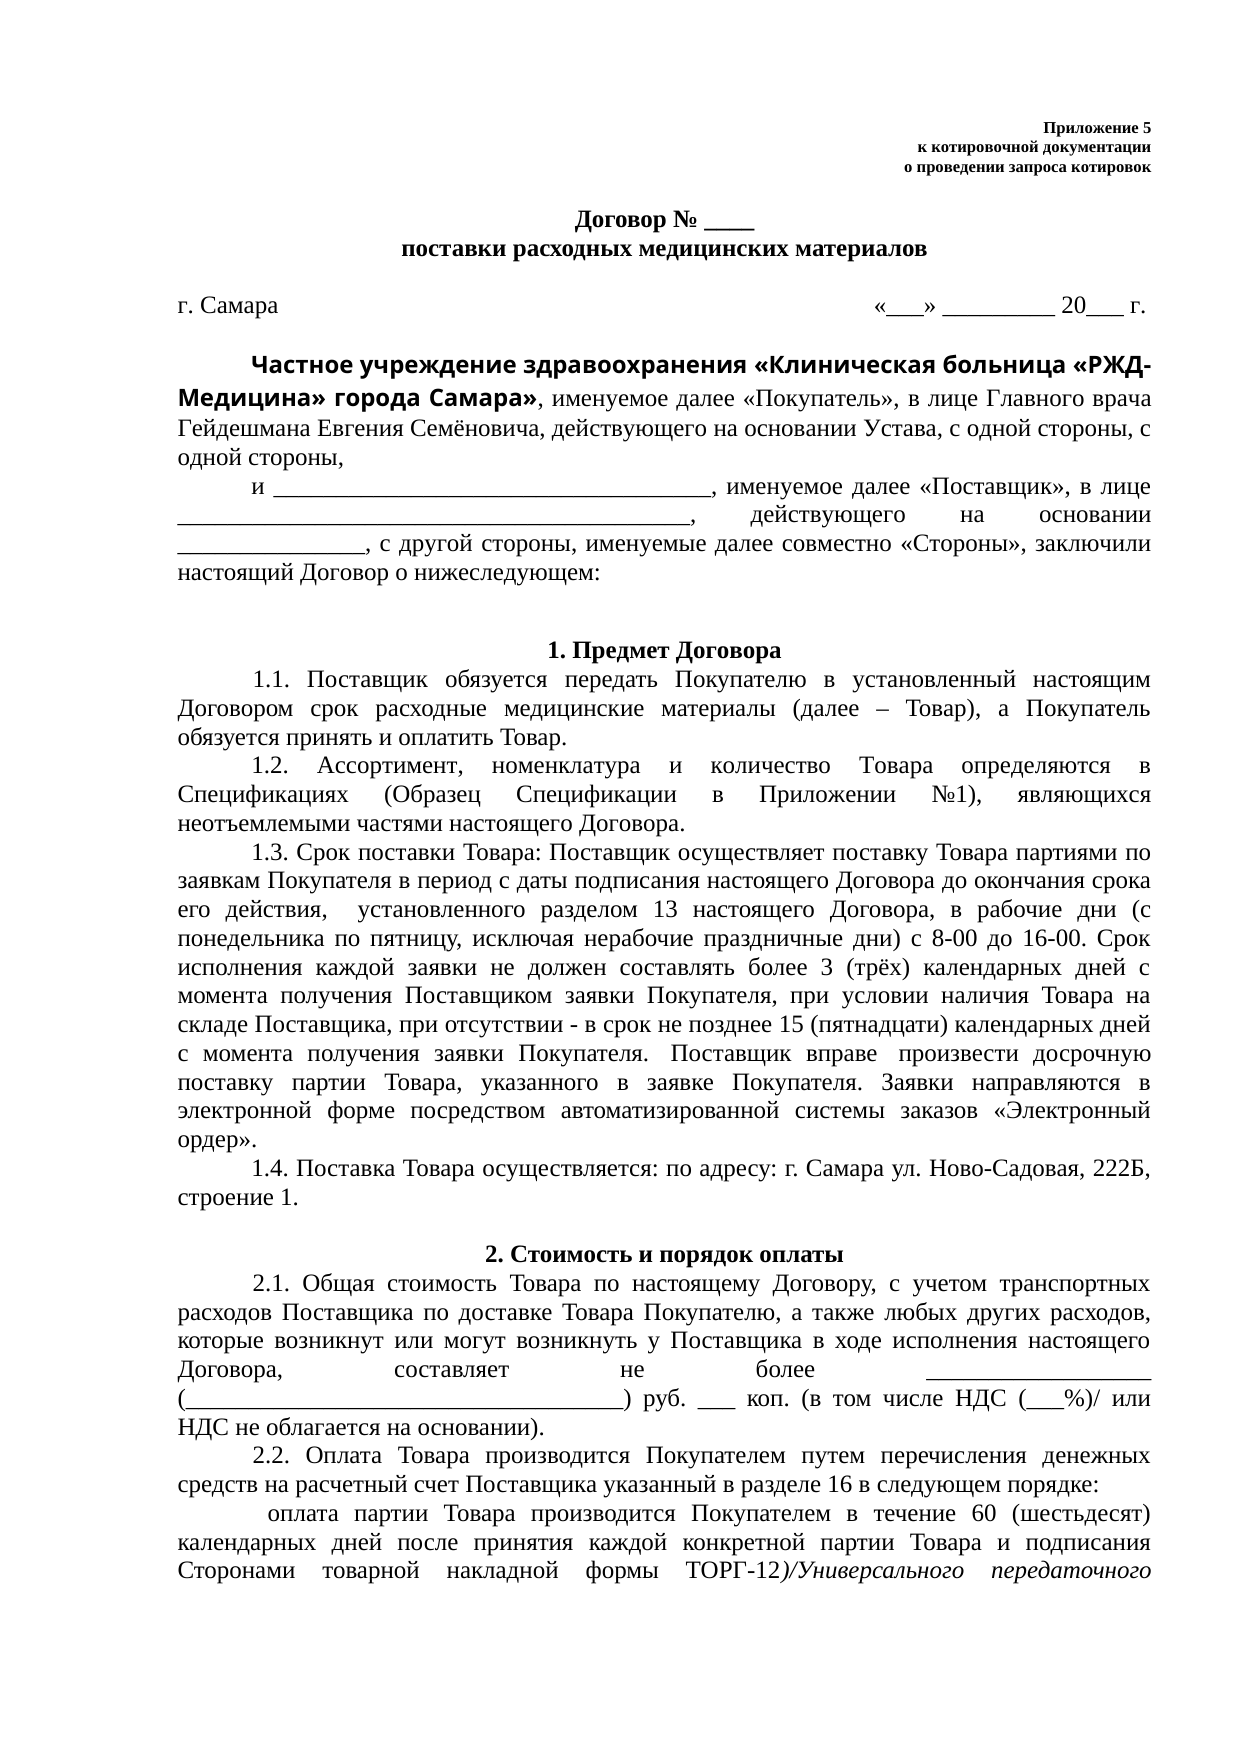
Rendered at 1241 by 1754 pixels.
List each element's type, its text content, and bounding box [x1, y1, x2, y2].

text 1. Предмет Договора [177, 635, 1152, 664]
subtitle Приложение 5 [177, 118, 1151, 137]
subtitle о проведении запроса котировок [177, 156, 1151, 176]
text 2.2. Оплата Товара производится Покупателем путем перечисления денежных средств на расчетный счет Поставщика указанный в разделе 16 в следующем порядке: [177, 1440, 1152, 1498]
title Договор № ____ [177, 204, 1152, 233]
text г. Самара «___» _________ 20___ г. [177, 291, 1152, 319]
text 1.4. Поставка Товара осуществляется: по адресу: г. Самара ул. Ново-Садовая, 222Б, строение 1. [177, 1153, 1152, 1210]
text и ___________________________________, именуемое далее «Поставщик», в лице _________________________________________, действующего на основании _______________, с другой стороны, именуемые далее совместно «Стороны», заключили настоящий Договор о нижеследующем: [177, 471, 1152, 586]
subtitle к котировочной документации [177, 137, 1151, 156]
title поставки расходных медицинских материалов [177, 233, 1152, 262]
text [177, 1498, 1152, 1584]
text 2. Стоимость и порядок оплаты [177, 1239, 1152, 1268]
text 1.2. Ассортимент, номенклатура и количество Товара определяются в Спецификациях (Образец Спецификации в Приложении №1), являющихся неотъемлемыми частями настоящего Договора. [177, 750, 1152, 837]
text 2.1. Общая стоимость Товара по настоящему Договору, с учетом транспортных расходов Поставщика по доставке Товара Покупателю, а также любых других расходов, которые возникнут или могут возникнуть у Поставщика в ходе исполнения настоящего Договора, составляет не более __________________ (___________________________________) руб. ___ коп. (в том числе НДС (___%)/ или НДС не облагается на основании). [177, 1268, 1152, 1440]
text Частное учреждение здравоохранения «Клиническая больница «РЖД-Медицина» города Самара», именуемое далее «Покупатель», в лице Главного врача Гейдешмана Евгения Семёновича, действующего на основании Устава, с одной стороны, с одной стороны, [177, 348, 1152, 471]
list 1.1. Поставщик обязуется передать Покупателю в установленный настоящим Договором срок расходные медицинские материалы (далее – Товар), а Покупатель обязуется принять и оплатить Товар. [177, 664, 1152, 750]
text 1.3. Срок поставки Товара: Поставщик осуществляет поставку Товара партиями по заявкам Покупателя в период с даты подписания настоящего Договора до окончания срока его действия, установленного разделом 13 настоящего Договора, в рабочие дни (с понедельника по пятницу, исключая нерабочие праздничные дни) с 8-00 до 16-00. Срок исполнения каждой заявки не должен составлять более 3 (трёх) календарных дней с момента получения Поставщиком заявки Покупателя, при условии наличия Товара на складе Поставщика, при отсутствии - в срок не позднее 15 (пятнадцати) календарных дней с момента получения заявки Покупателя. Поставщик вправе произвести досрочную поставку партии Товара, указанного в заявке Покупателя. Заявки направляются в электронной форме посредством автоматизированной системы заказов «Электронный ордер». [177, 837, 1152, 1153]
